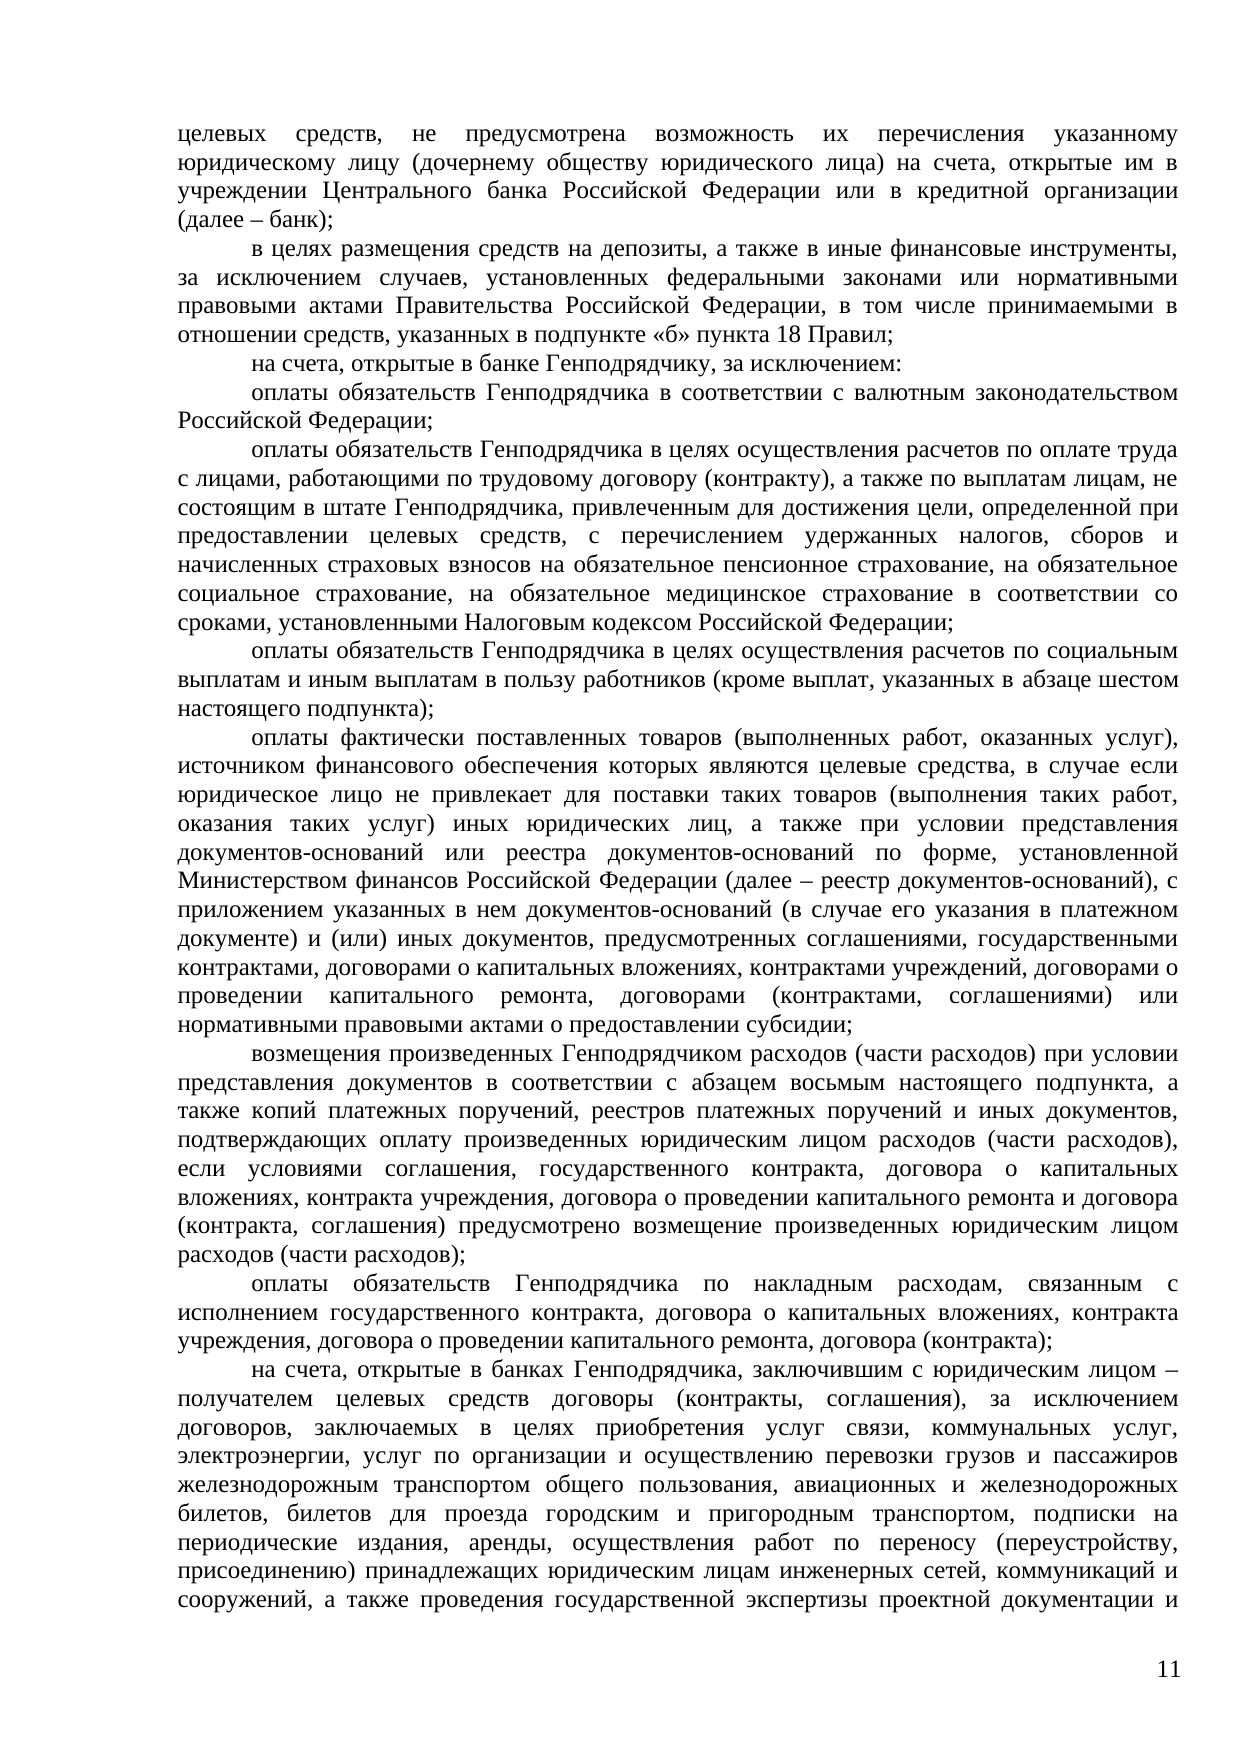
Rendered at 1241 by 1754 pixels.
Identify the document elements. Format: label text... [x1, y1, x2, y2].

text оплаты обязательств Генподрядчика в соответствии с валютным законодательством Российской Федерации; [177, 377, 1179, 434]
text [177, 1354, 1179, 1613]
text возмещения произведенных Генподрядчиком расходов (части расходов) при условии представления документов в соответствии с абзацем восьмым настоящего подпункта, а также копий платежных поручений, реестров платежных поручений и иных документов, подтверждающих оплату произведенных юридическим лицом расходов (части расходов), если условиями соглашения, государственного контракта, договора о капитальных вложениях, контракта учреждения, договора о проведении капитального ремонта и договора (контракта, соглашения) предусмотрено возмещение произведенных юридическим лицом расходов (части расходов); [177, 1038, 1179, 1268]
text в целях размещения средств на депозиты, а также в иные финансовые инструменты, за исключением случаев, установленных федеральными законами или нормативными правовыми актами Правительства Российской Федерации, в том числе принимаемыми в отношении средств, указанных в подпункте «б» пункта 18 Правил; [177, 233, 1179, 348]
text оплаты обязательств Генподрядчика в целях осуществления расчетов по социальным выплатам и иным выплатам в пользу работников (кроме выплат, указанных в абзаце шестом настоящего подпункта); [177, 636, 1179, 722]
text оплаты обязательств Генподрядчика по накладным расходам, связанным с исполнением государственного контракта, договора о капитальных вложениях, контракта учреждения, договора о проведении капитального ремонта, договора (контракта); [177, 1268, 1179, 1354]
text оплаты обязательств Генподрядчика в целях осуществления расчетов по оплате труда с лицами, работающими по трудовому договору (контракту), а также по выплатам лицам, не состоящим в штате Генподрядчика, привлеченным для достижения цели, определенной при предоставлении целевых средств, с перечислением удержанных налогов, сборов и начисленных страховых взносов на обязательное пенсионное страхование, на обязательное социальное страхование, на обязательное медицинское страхование в соответствии со сроками, установленными Налоговым кодексом Российской Федерации; [177, 434, 1179, 636]
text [177, 118, 1179, 233]
text на счета, открытые в банке Генподрядчику, за исключением: [177, 348, 1179, 377]
text оплаты фактически поставленных товаров (выполненных работ, оказанных услуг), источником финансового обеспечения которых являются целевые средства, в случае если юридическое лицо не привлекает для поставки таких товаров (выполнения таких работ, оказания таких услуг) иных юридических лиц, а также при условии представления документов-оснований или реестра документов-оснований по форме, установленной Министерством финансов Российской Федерации (далее – реестр документов-оснований), с приложением указанных в нем документов-оснований (в случае его указания в платежном документе) и (или) иных документов, предусмотренных соглашениями, государственными контрактами, договорами о капитальных вложениях, контрактами учреждений, договорами о проведении капитального ремонта, договорами (контрактами, соглашениями) или нормативными правовыми актами о предоставлении субсидии; [177, 722, 1179, 1038]
